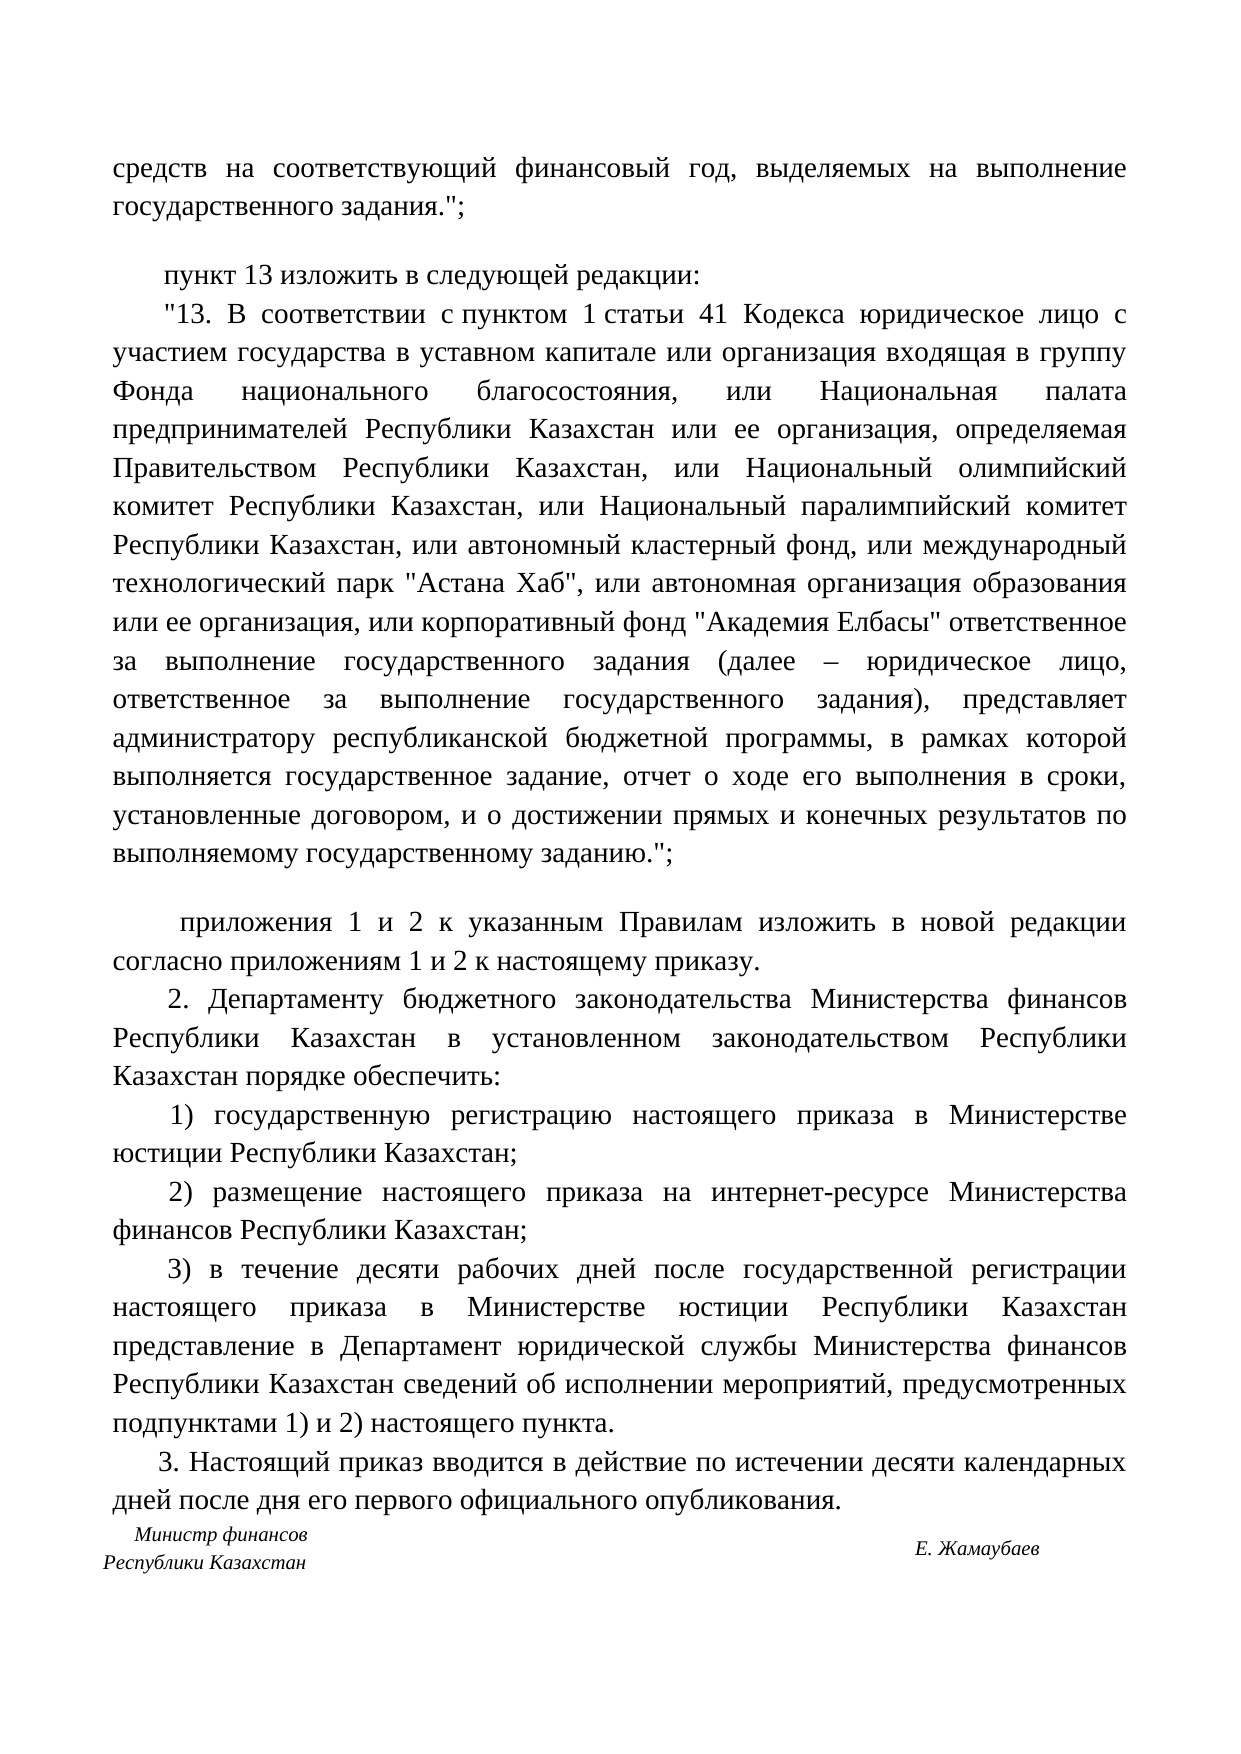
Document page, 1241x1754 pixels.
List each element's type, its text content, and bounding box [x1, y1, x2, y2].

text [112, 150, 1128, 222]
text пункт 13 изложить в следующей редакции: [112, 257, 1128, 291]
text 3) в течение десяти рабочих дней после государственной регистрации настоящего приказа в Министерстве юстиции Республики Казахстан представление в Департамент юридической службы Министерства финансов Республики Казахстан сведений об исполнении мероприятий, предусмотренных подпунктами 1) и 2) настоящего пункта. [112, 1251, 1128, 1439]
text 2. Департаменту бюджетного законодательства Министерства финансов Республики Казахстан в установленном законодательством Республики Казахстан порядке обеспечить: [112, 981, 1128, 1092]
text 2) размещение настоящего приказа на интернет-ресурсе Министерства финансов Республики Казахстан; [112, 1174, 1128, 1246]
text приложения 1 и 2 к указанным Правилам изложить в новой редакции согласно приложениям 1 и 2 к настоящему приказу. [112, 904, 1128, 976]
text 3. Настоящий приказ вводится в действие по истечении десяти календарных дней после дня его первого официального опубликования. [112, 1444, 1128, 1516]
text "13. В соответствии с пунктом 1 статьи 41 Кодекса юридическое лицо с участием государства в уставном капитале или организация входящая в группу Фонда национального благосостояния, или Национальная палата предпринимателей Республики Казахстан или ее организация, определяемая Правительством Республики Казахстан, или Национальный олимпийский комитет Республики Казахстан, или Национальный паралимпийский комитет Республики Казахстан, или автономный кластерный фонд, или международный технологический парк "Астана Хаб", или автономная организация образования или ее организация, или корпоративный фонд "Академия Елбасы" ответственное за выполнение государственного задания (далее – юридическое лицо, ответственное за выполнение государственного задания), представляет администратору республиканской бюджетной программы, в рамках которой выполняется государственное задание, отчет о ходе его выполнения в сроки, установленные договором, и о достижении прямых и конечных результатов по выполняемому государственному заданию."; [112, 296, 1128, 869]
table_header Е. Жамаубаев [913, 1521, 1240, 1579]
text 1) государственную регистрацию настоящего приказа в Министерстве юстиции Республики Казахстан; [112, 1097, 1128, 1169]
table_header Министр финансов Республики Казахстан [101, 1521, 913, 1579]
